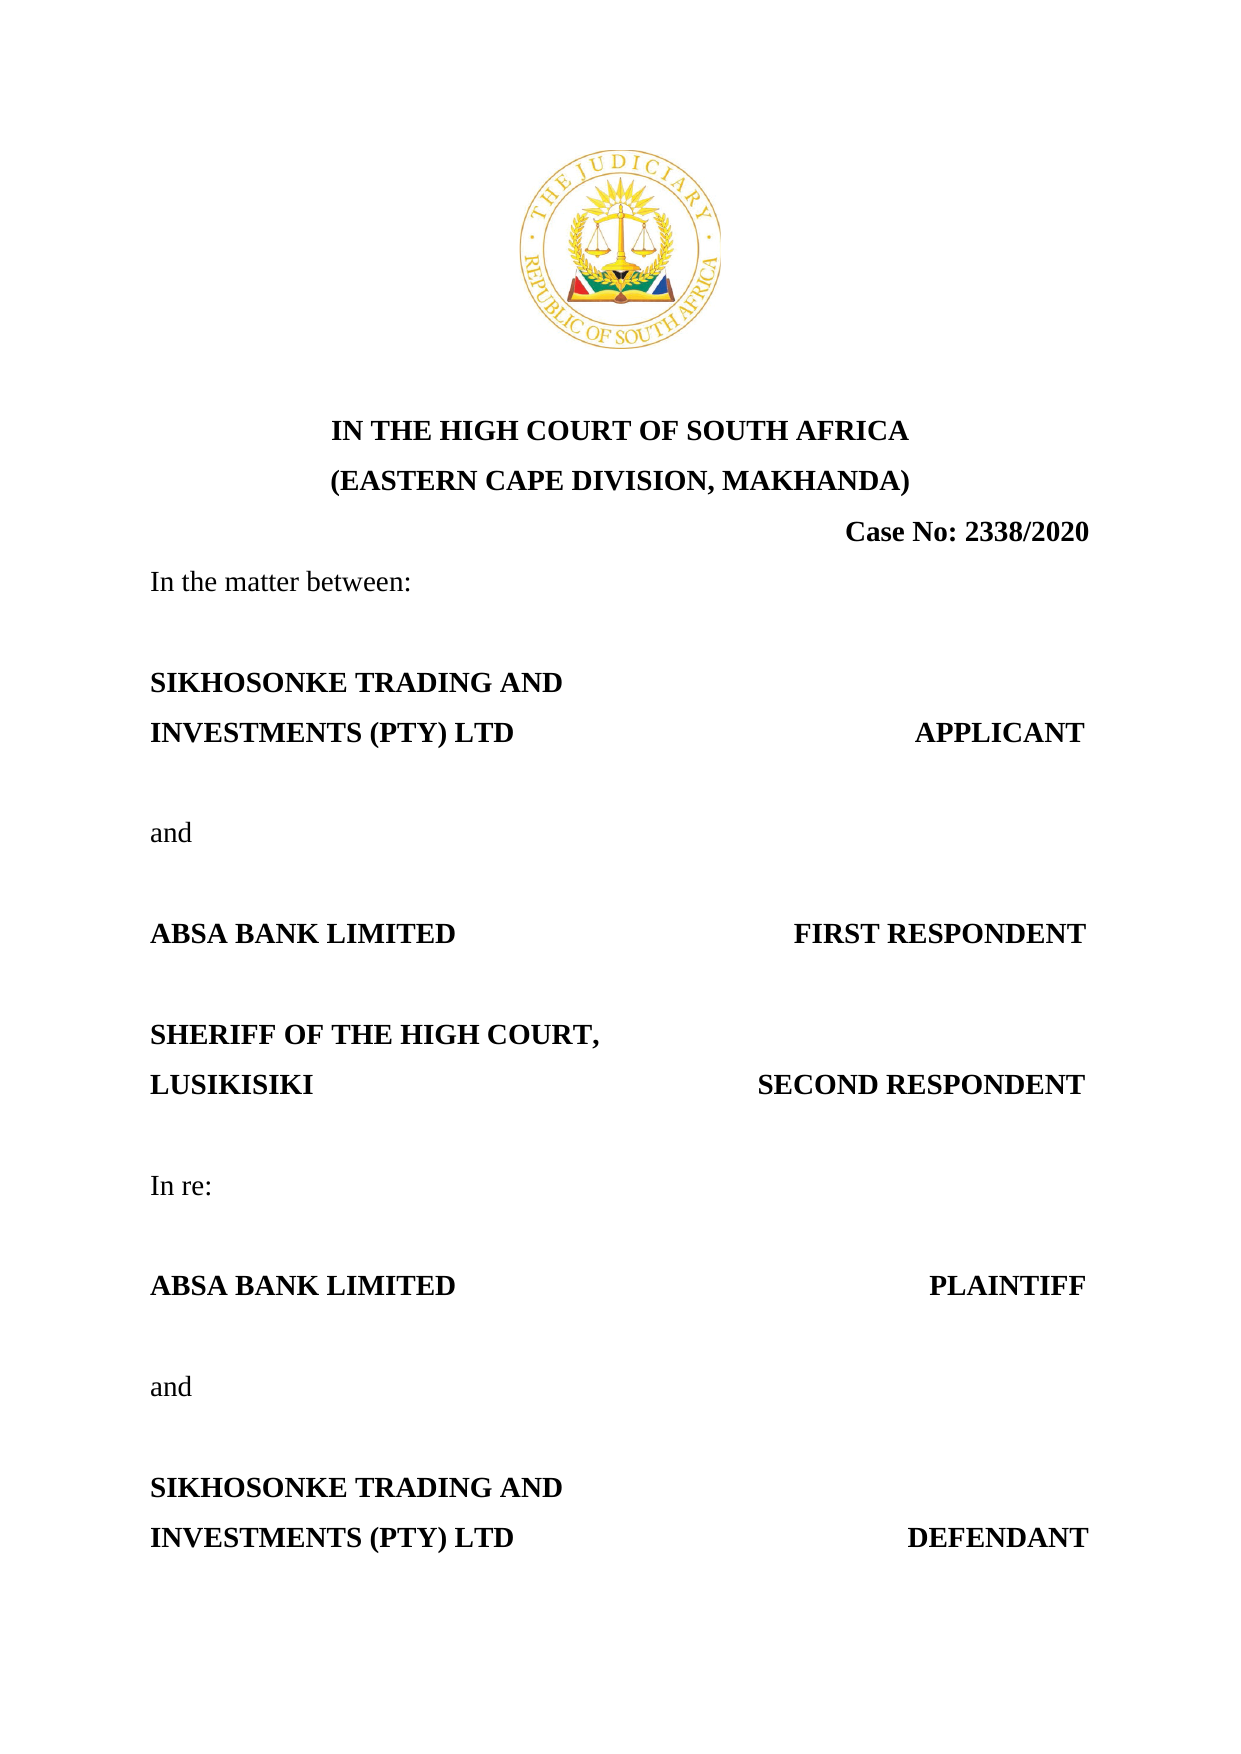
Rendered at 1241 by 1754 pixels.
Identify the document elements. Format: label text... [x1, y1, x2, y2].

text ABSA BANK LIMITED FIRST RESPONDENT [150, 916, 1090, 950]
text INVESTMENTS (PTY) LTD APPLICANT [150, 715, 1090, 748]
text SIKHOSONKE TRADING AND [150, 1470, 1090, 1503]
text ABSA BANK LIMITED PLAINTIFF [150, 1268, 1090, 1302]
text In re: [150, 1168, 1090, 1201]
text Case No: 2338/2020 [225, 514, 1090, 547]
text LUSIKISIKI SECOND RESPONDENT [150, 1067, 1090, 1101]
text SHERIFF OF THE HIGH COURT, [150, 1017, 1090, 1050]
text INVESTMENTS (PTY) LTD DEFENDANT [150, 1520, 1090, 1553]
text and [150, 816, 1090, 849]
text and [150, 1369, 1090, 1403]
text (EASTERN CAPE DIVISION, MAKHANDA) [150, 463, 1090, 497]
text IN THE HIGH COURT OF SOUTH AFRICA [150, 413, 1090, 447]
text SIKHOSONKE TRADING AND [150, 665, 1090, 698]
text In the matter between: [150, 564, 1090, 598]
